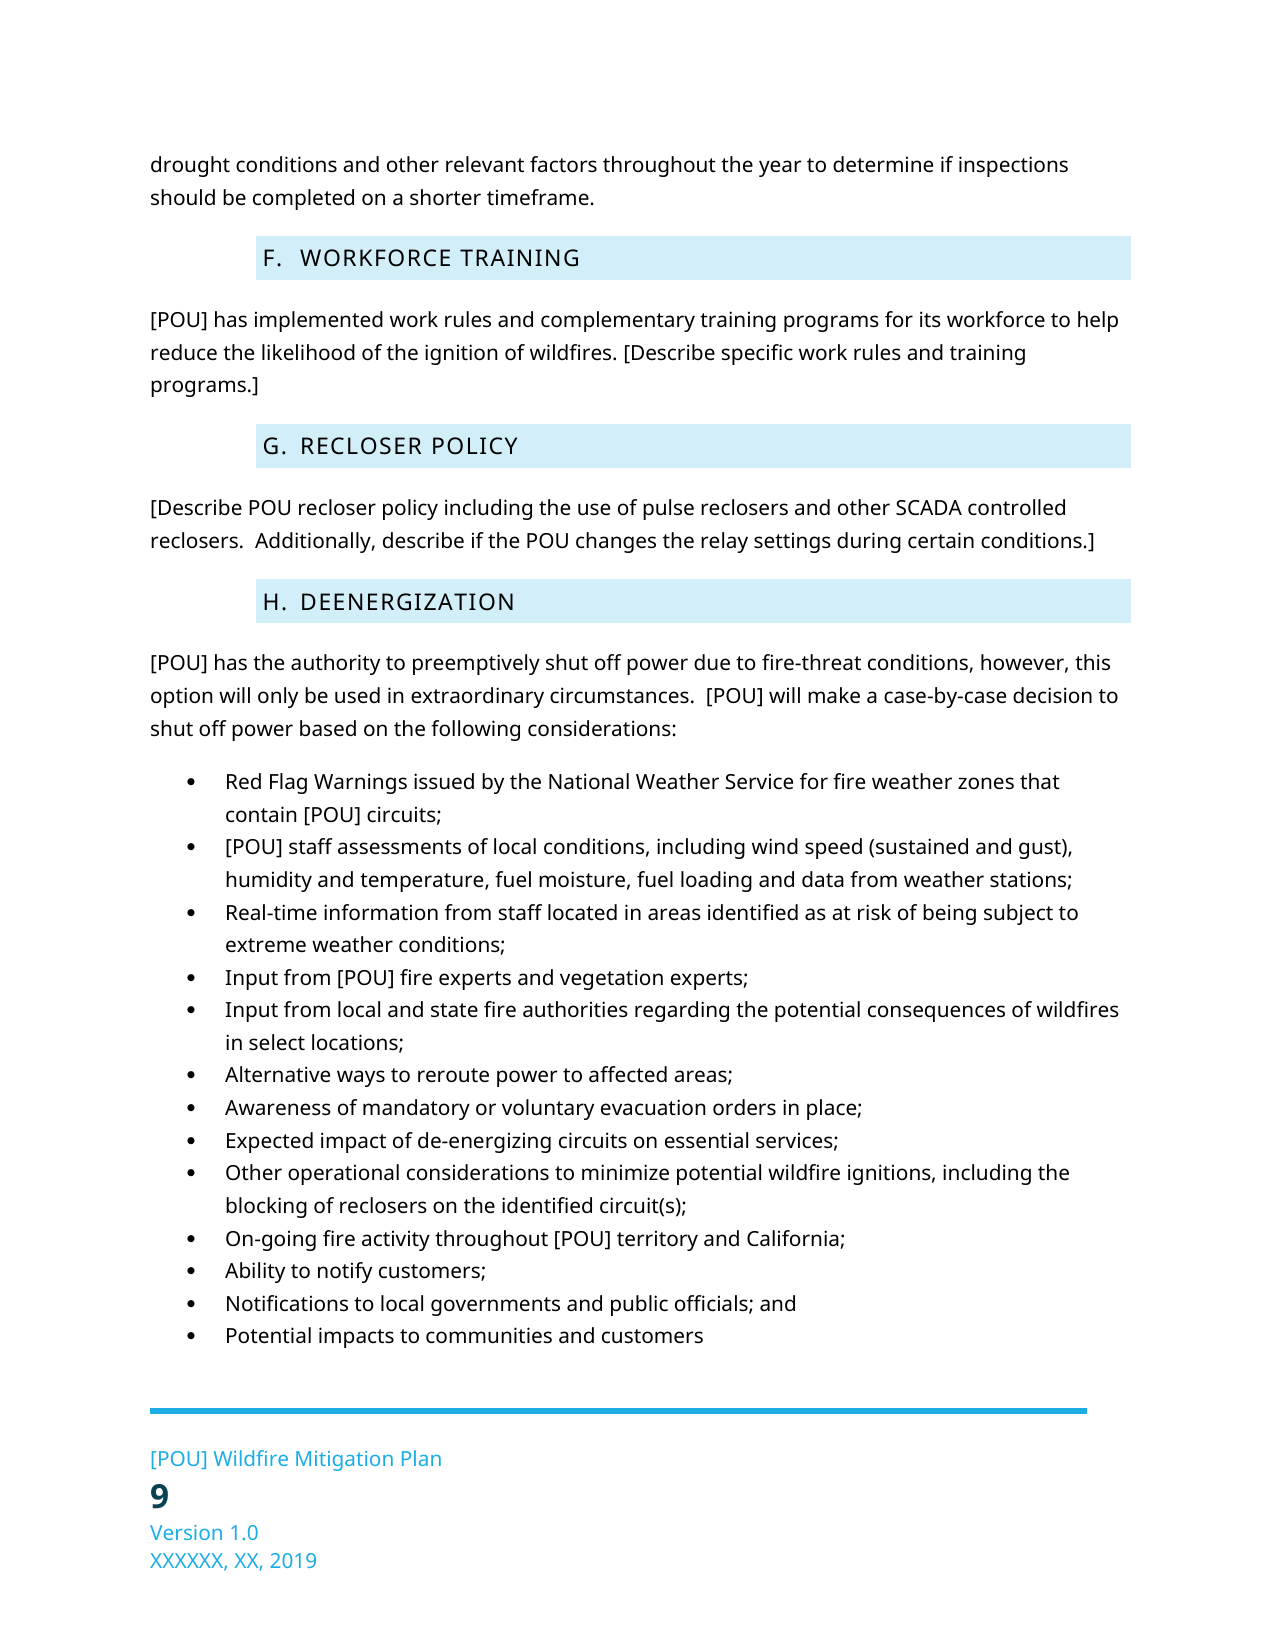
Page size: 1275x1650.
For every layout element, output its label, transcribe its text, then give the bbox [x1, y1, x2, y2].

list Expected impact of de-energizing circuits on essential services; [187, 1126, 1125, 1154]
list On-going fire activity throughout [POU] territory and California; [187, 1224, 1125, 1252]
list Real-time information from staff located in areas identified as at risk of being subject to extreme weather conditions; [187, 898, 1125, 959]
text [POU] has the authority to preemptively shut off power due to fire-threat conditions, however, this option will only be used in extraordinary circumstances. [POU] will make a case-by-case decision to shut off power based on the following considerations: [150, 648, 1125, 742]
subtitle Workforce training [263, 242, 1125, 273]
subtitle Deenergization [263, 586, 1125, 617]
list [POU] staff assessments of local conditions, including wind speed (sustained and gust), humidity and temperature, fuel moisture, fuel loading and data from weather stations; [187, 832, 1125, 893]
list Awareness of mandatory or voluntary evacuation orders in place; [187, 1093, 1125, 1122]
list Red Flag Warnings issued by the National Weather Service for fire weather zones that contain [POU] circuits; [187, 767, 1125, 828]
list Alternative ways to reroute power to affected areas; [187, 1061, 1125, 1089]
list Input from local and state fire authorities regarding the potential consequences of wildfires in select locations; [187, 995, 1125, 1056]
subtitle Recloser Policy [263, 430, 1125, 461]
text [POU] has implemented work rules and complementary training programs for its workforce to help reduce the likelihood of the ignition of wildfires. [Describe specific work rules and training programs.] [150, 305, 1125, 399]
list Ability to notify customers; [187, 1256, 1125, 1285]
list Input from [POU] fire experts and vegetation experts; [187, 963, 1125, 991]
list Other operational considerations to minimize potential wildfire ignitions, including the blocking of reclosers on the identified circuit(s); [187, 1158, 1125, 1219]
list Potential impacts to communities and customers [187, 1321, 1125, 1350]
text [150, 150, 1125, 211]
list Notifications to local governments and public officials; and [187, 1289, 1125, 1317]
text [Describe POU recloser policy including the use of pulse reclosers and other SCADA controlled reclosers. Additionally, describe if the POU changes the relay settings during certain conditions.] [150, 493, 1125, 554]
